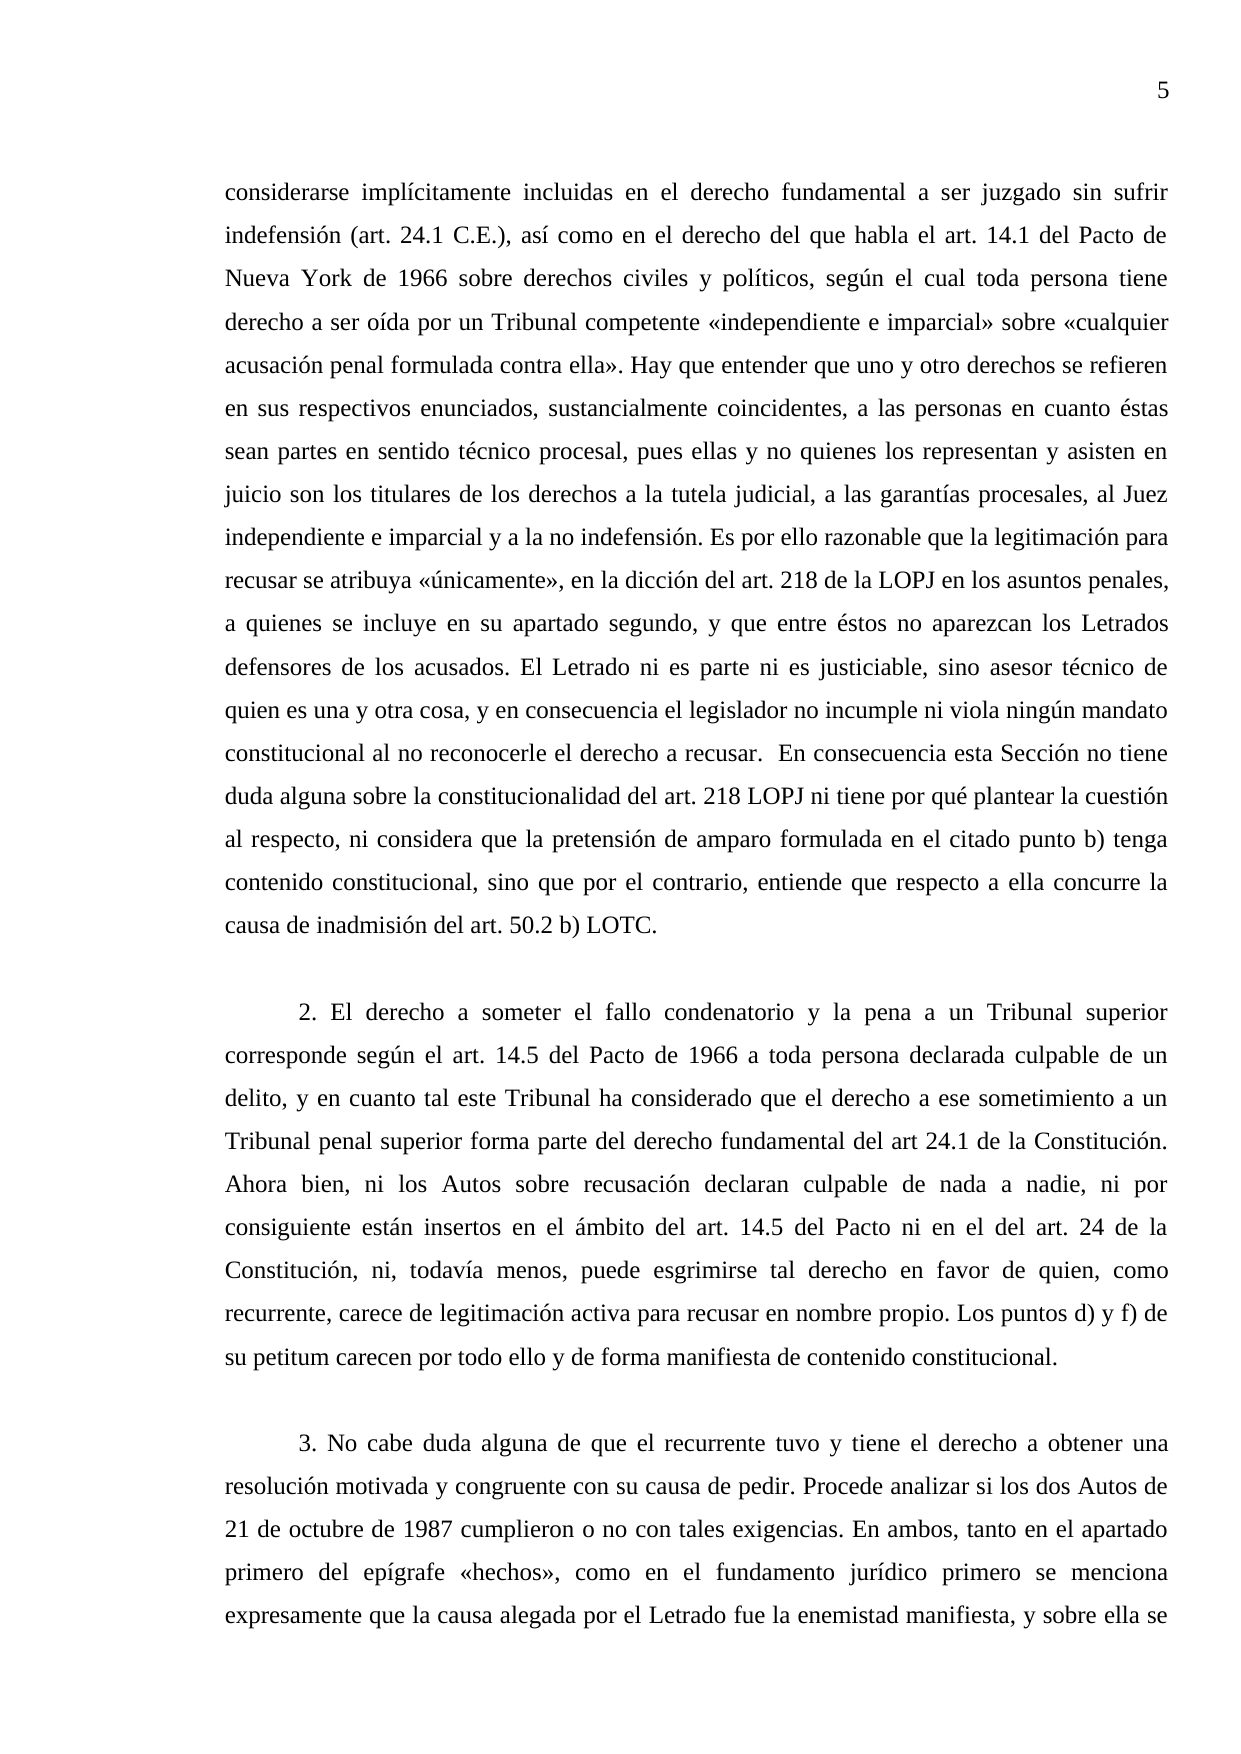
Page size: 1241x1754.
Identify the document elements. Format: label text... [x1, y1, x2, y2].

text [224, 1428, 1169, 1629]
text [224, 177, 1169, 939]
text 2. El derecho a someter el fallo condenatorio y la pena a un Tribunal superior corresponde según el art. 14.5 del Pacto de 1966 a toda persona declarada culpable de un delito, y en cuanto tal este Tribunal ha considerado que el derecho a ese sometimiento a un Tribunal penal superior forma parte del derecho fundamental del art 24.1 de la Constitución. Ahora bien, ni los Autos sobre recusación declaran culpable de nada a nadie, ni por consiguiente están insertos en el ámbito del art. 14.5 del Pacto ni en el del art. 24 de la Constitución, ni, todavía menos, puede esgrimirse tal derecho en favor de quien, como recurrente, carece de legitimación activa para recusar en nombre propio. Los puntos d) y f) de su petitum carecen por todo ello y de forma manifiesta de contenido constitucional. [224, 997, 1169, 1370]
